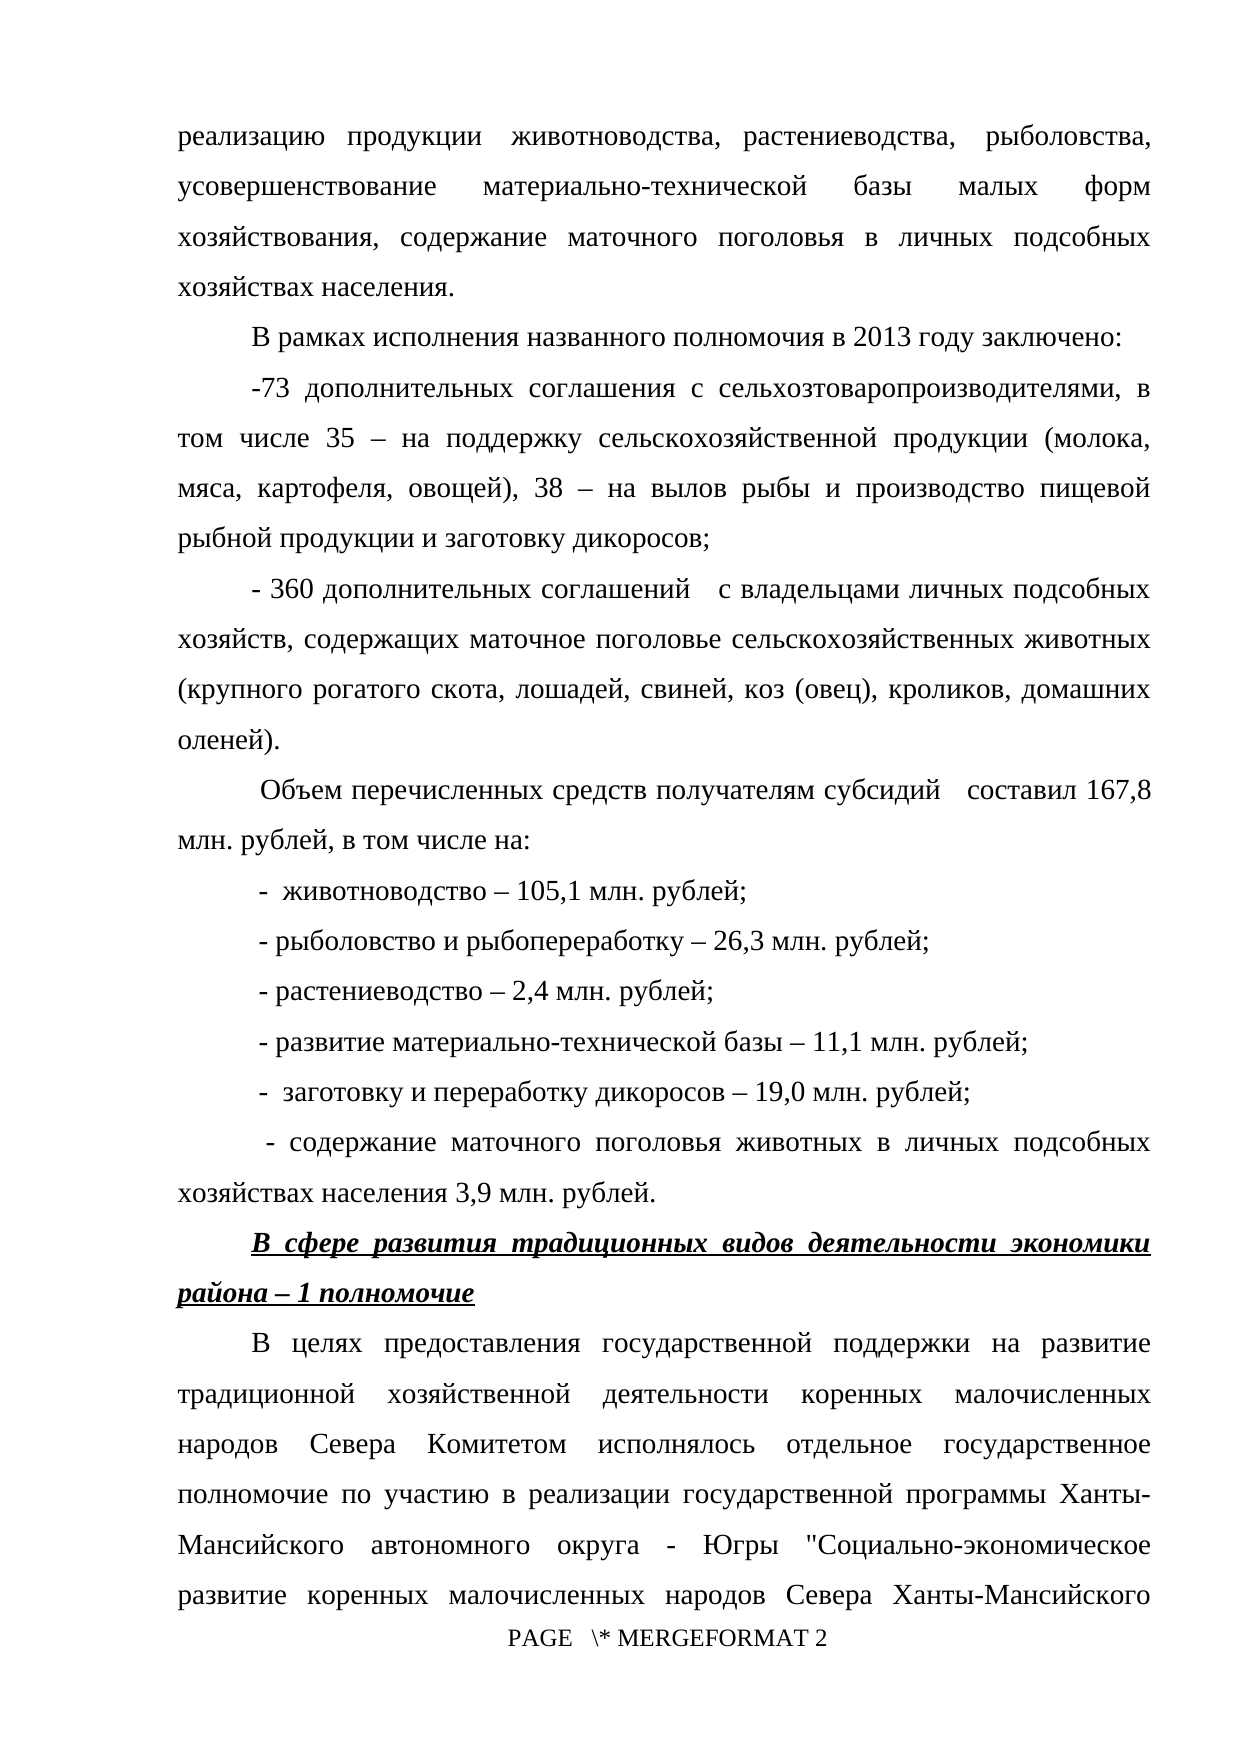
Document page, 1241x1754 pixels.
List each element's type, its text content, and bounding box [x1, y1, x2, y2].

text - заготовку и переработку дикоросов – 19,0 млн. рублей; [177, 1074, 1152, 1108]
text В сфере развития традиционных видов деятельности экономики района – 1 полномочие [177, 1225, 1152, 1309]
text - рыболовство и рыбопереработку – 26,3 млн. рублей; [177, 923, 1152, 957]
text - животноводство – 105,1 млн. рублей; [177, 873, 1152, 906]
text - развитие материально-технической базы – 11,1 млн. рублей; [177, 1024, 1152, 1057]
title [177, 118, 1152, 303]
text В рамках исполнения названного полномочия в 2013 году заключено: [177, 319, 1152, 353]
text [177, 1326, 1152, 1611]
text - содержание маточного поголовья животных в личных подсобных хозяйствах населения 3,9 млн. рублей. [177, 1124, 1152, 1208]
text - растениеводство – 2,4 млн. рублей; [177, 973, 1152, 1007]
text -73 дополнительных соглашения с сельхозтоваропроизводителями, в том числе 35 – на поддержку сельскохозяйственной продукции (молока, мяса, картофеля, овощей), 38 – на вылов рыбы и производство пищевой рыбной продукции и заготовку дикоросов; [177, 370, 1152, 554]
text - 360 дополнительных соглашений с владельцами личных подсобных хозяйств, содержащих маточное поголовье сельскохозяйственных животных (крупного рогатого скота, лошадей, свиней, коз (овец), кроликов, домашних оленей). [177, 571, 1152, 755]
text Объем перечисленных средств получателям субсидий составил 167,8 млн. рублей, в том числе на: [177, 772, 1152, 856]
